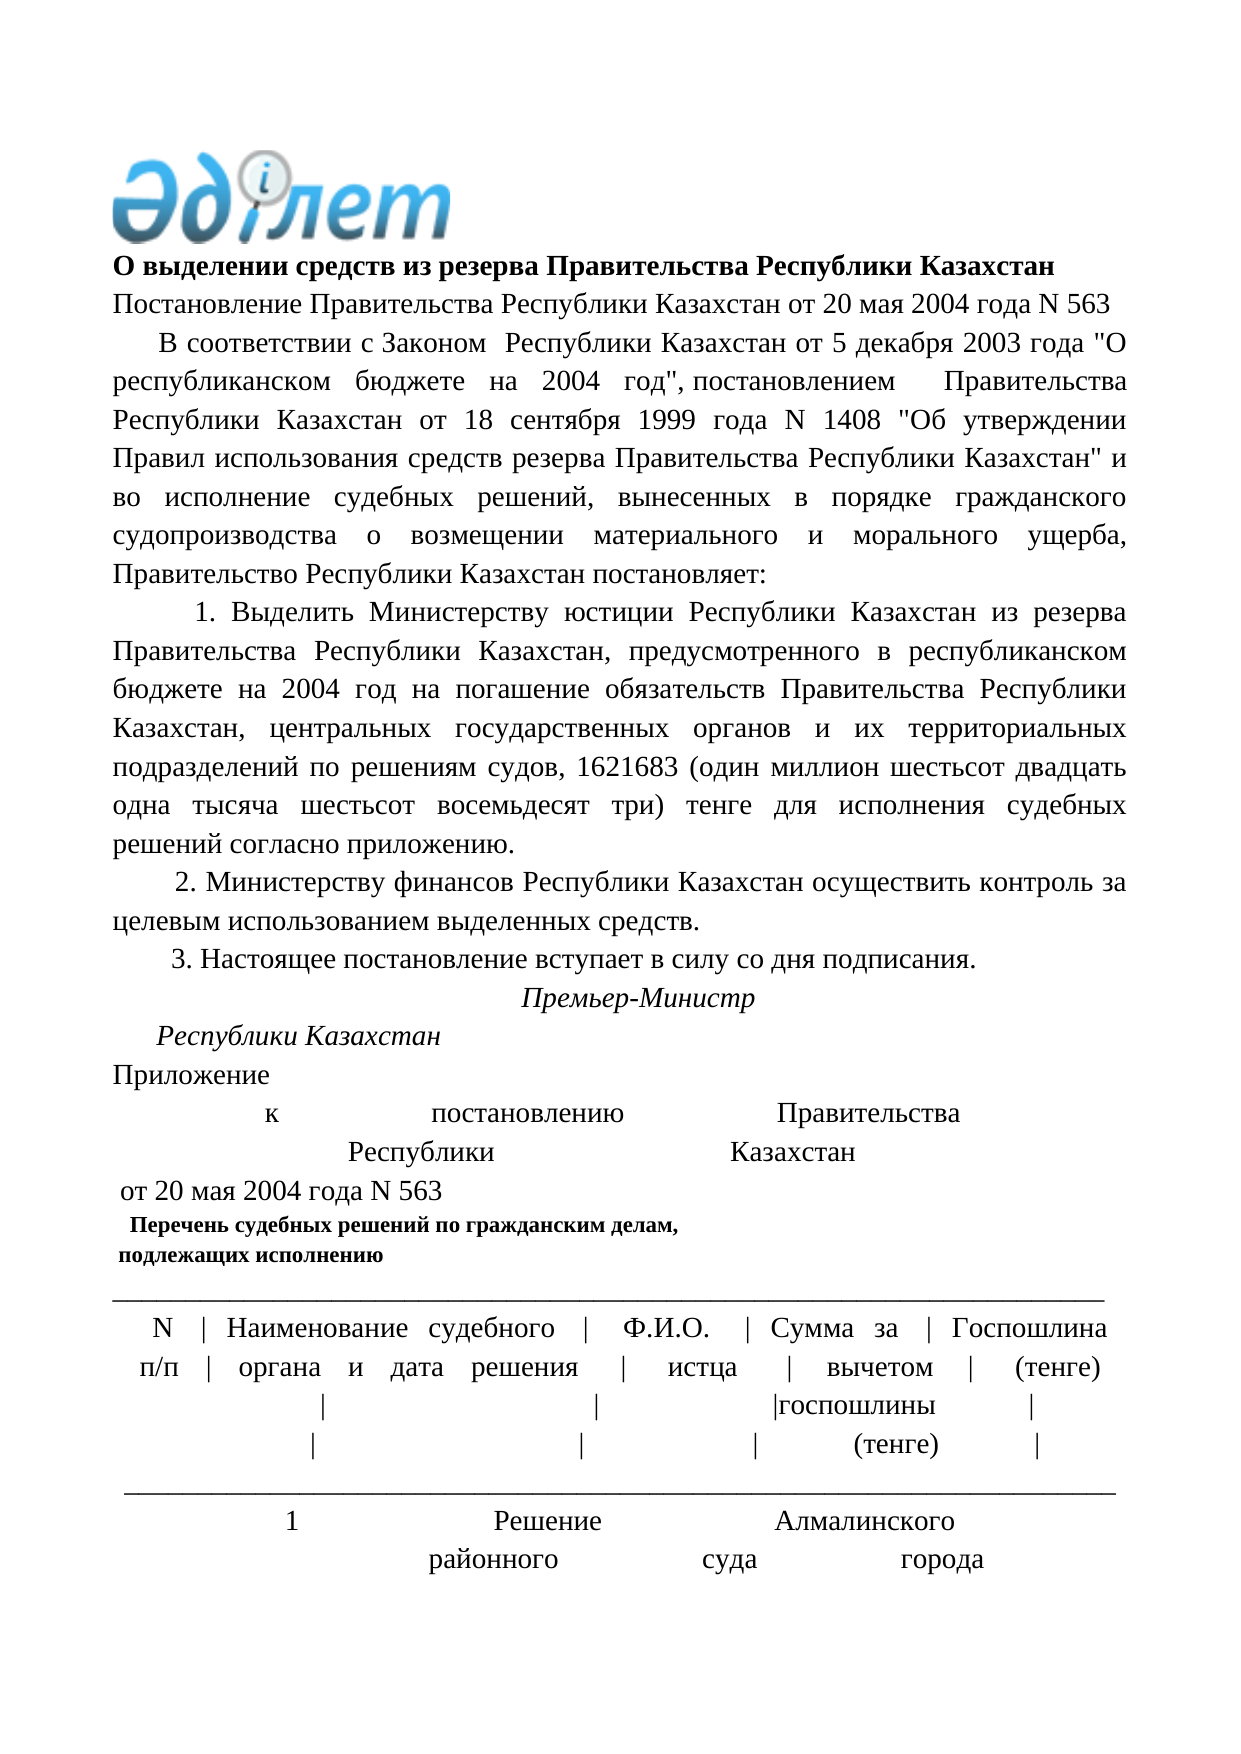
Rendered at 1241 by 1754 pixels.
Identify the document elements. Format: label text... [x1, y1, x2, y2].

text 3. Настоящее постановление вступает в силу со дня подписания. [112, 941, 1128, 975]
text О выделении средств из резерва Правительства Республики Казахстан [112, 248, 1128, 281]
text Приложение к постановлению Правительства Республики Казахстан от 20 мая 2004 года N 563 [112, 1057, 1128, 1206]
picture [112, 150, 451, 244]
text 2. Министерству финансов Республики Казахстан осуществить контроль за целевым использованием выделенных средств. [112, 864, 1128, 936]
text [112, 1272, 1128, 1575]
text В соответствии с Законом Республики Казахстан от 5 декабря 2003 года "О республиканском бюджете на 2004 год", постановлением Правительства Республики Казахстан от 18 сентября 1999 года N 1408 "Об утверждении Правил использования средств резерва Правительства Республики Казахстан" и во исполнение судебных решений, вынесенных в порядке гражданского судопроизводства о возмещении материального и морального ущерба, Правительство Республики Казахстан постановляет: [112, 325, 1128, 589]
text Постановление Правительства Республики Казахстан от 20 мая 2004 года N 563 [112, 286, 1128, 320]
text Перечень судебных решений по гражданским делам, подлежащих исполнению [112, 1211, 1128, 1268]
text 1. Выделить Министерству юстиции Республики Казахстан из резерва Правительства Республики Казахстан, предусмотренного в республиканском бюджете на 2004 год на погашение обязательств Правительства Республики Казахстан, центральных государственных органов и их территориальных подразделений по решениям судов, 1621683 (один миллион шестьсот двадцать одна тысяча шестьсот восемьдесят три) тенге для исполнения судебных решений согласно приложению. [112, 594, 1128, 859]
text Премьер-Министр Республики Казахстан [112, 980, 1128, 1052]
